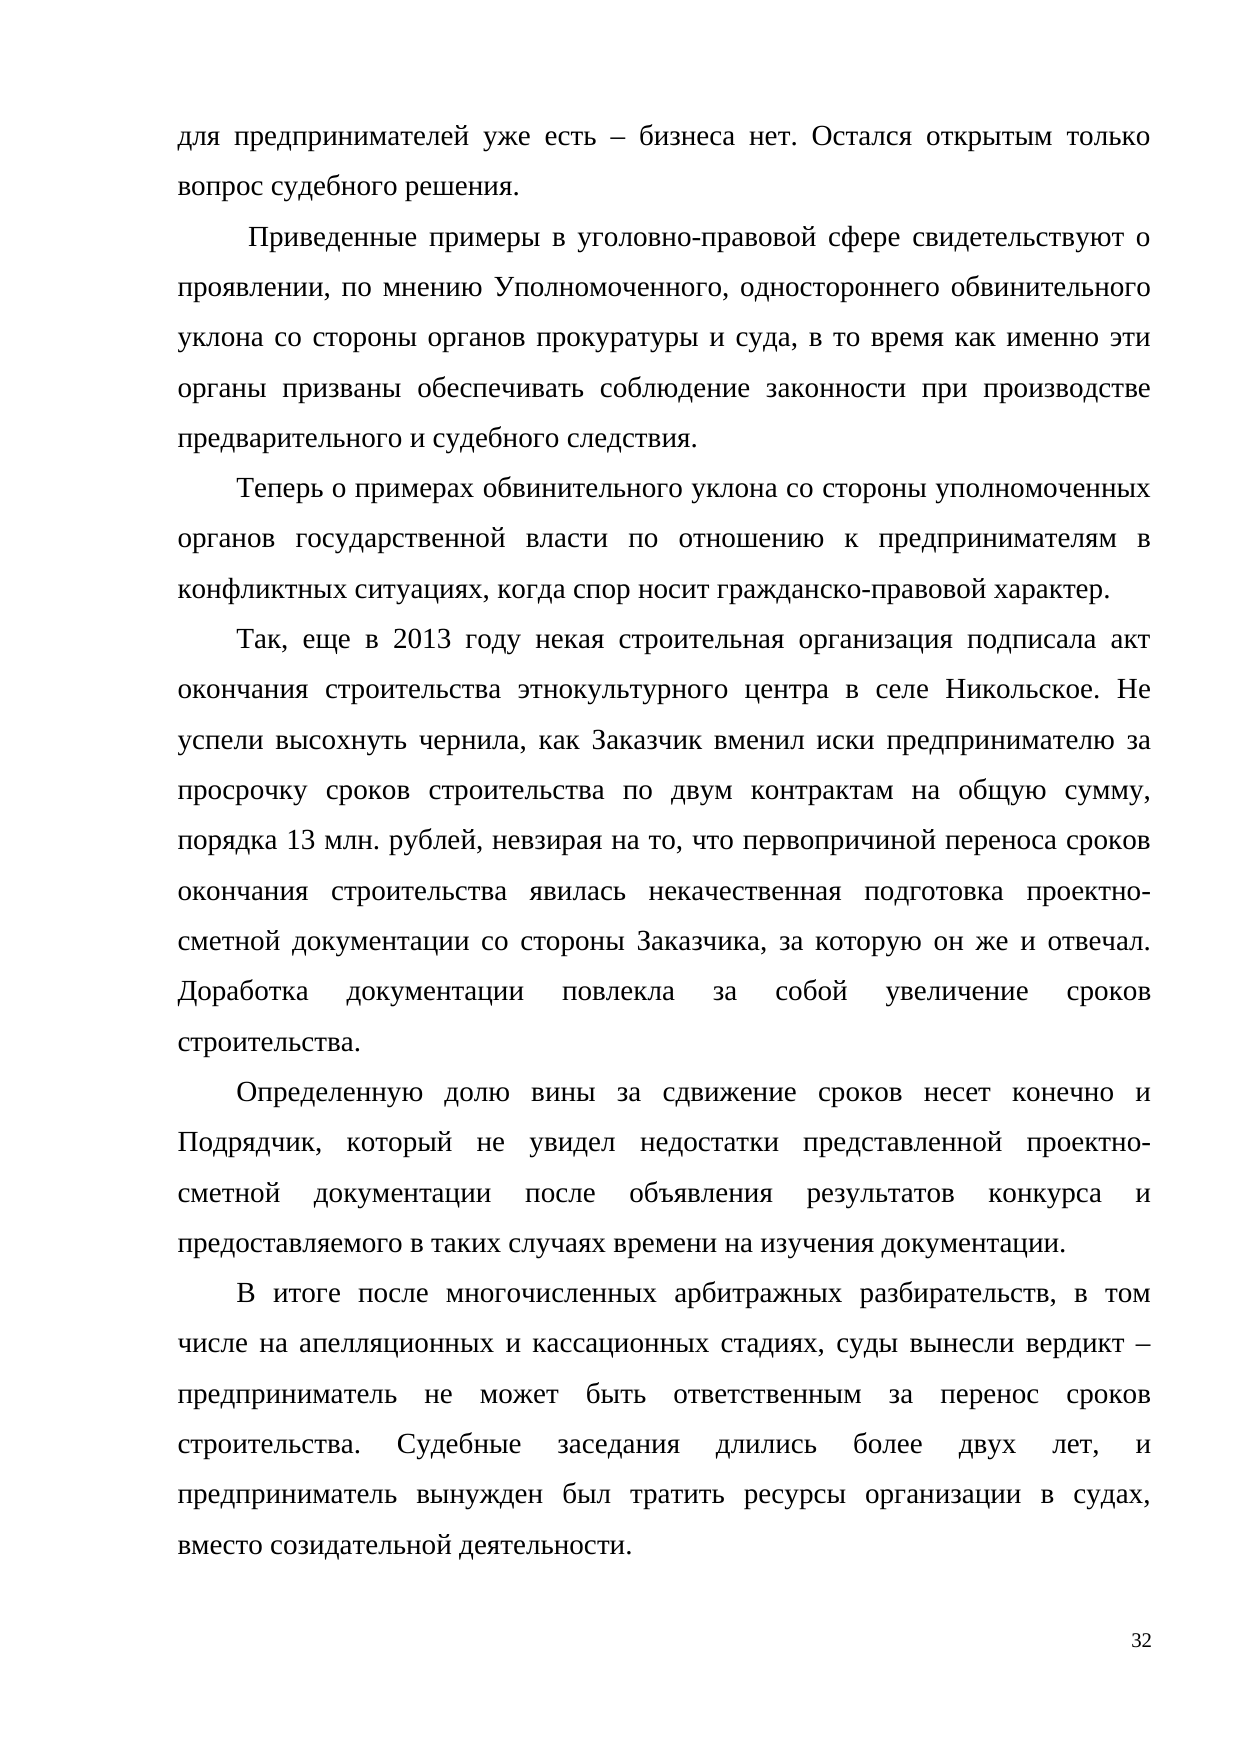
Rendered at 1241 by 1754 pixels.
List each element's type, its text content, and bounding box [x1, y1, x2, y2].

text Теперь о примерах обвинительного уклона со стороны уполномоченных органов государственной власти по отношению к предпринимателям в конфликтных ситуациях, когда спор носит гражданско-правовой характер. [177, 470, 1152, 604]
text Приведенные примеры в уголовно-правовой сфере свидетельствуют о проявлении, по мнению Уполномоченного, одностороннего обвинительного уклона со стороны органов прокуратуры и суда, в то время как именно эти органы призваны обеспечивать соблюдение законности при производстве предварительного и судебного следствия. [177, 219, 1152, 453]
text В итоге после многочисленных арбитражных разбирательств, в том числе на апелляционных и кассационных стадиях, суды вынесли вердикт – предприниматель не может быть ответственным за перенос сроков строительства. Судебные заседания длились более двух лет, и предприниматель вынужден был тратить ресурсы организации в судах, вместо созидательной деятельности. [177, 1275, 1152, 1560]
text Определенную долю вины за сдвижение сроков несет конечно и Подрядчик, который не увидел недостатки представленной проектно-сметной документации после объявления результатов конкурса и предоставляемого в таких случаях времени на изучения документации. [177, 1074, 1152, 1258]
text Так, еще в 2013 году некая строительная организация подписала акт окончания строительства этнокультурного центра в селе Никольское. Не успели высохнуть чернила, как Заказчик вменил иски предпринимателю за просрочку сроков строительства по двум контрактам на общую сумму, порядка 13 млн. рублей, невзирая на то, что первопричиной переноса сроков окончания строительства явилась некачественная подготовка проектно-сметной документации со стороны Заказчика, за которую он же и отвечал. Доработка документации повлекла за собой увеличение сроков строительства. [177, 621, 1152, 1057]
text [177, 118, 1152, 202]
